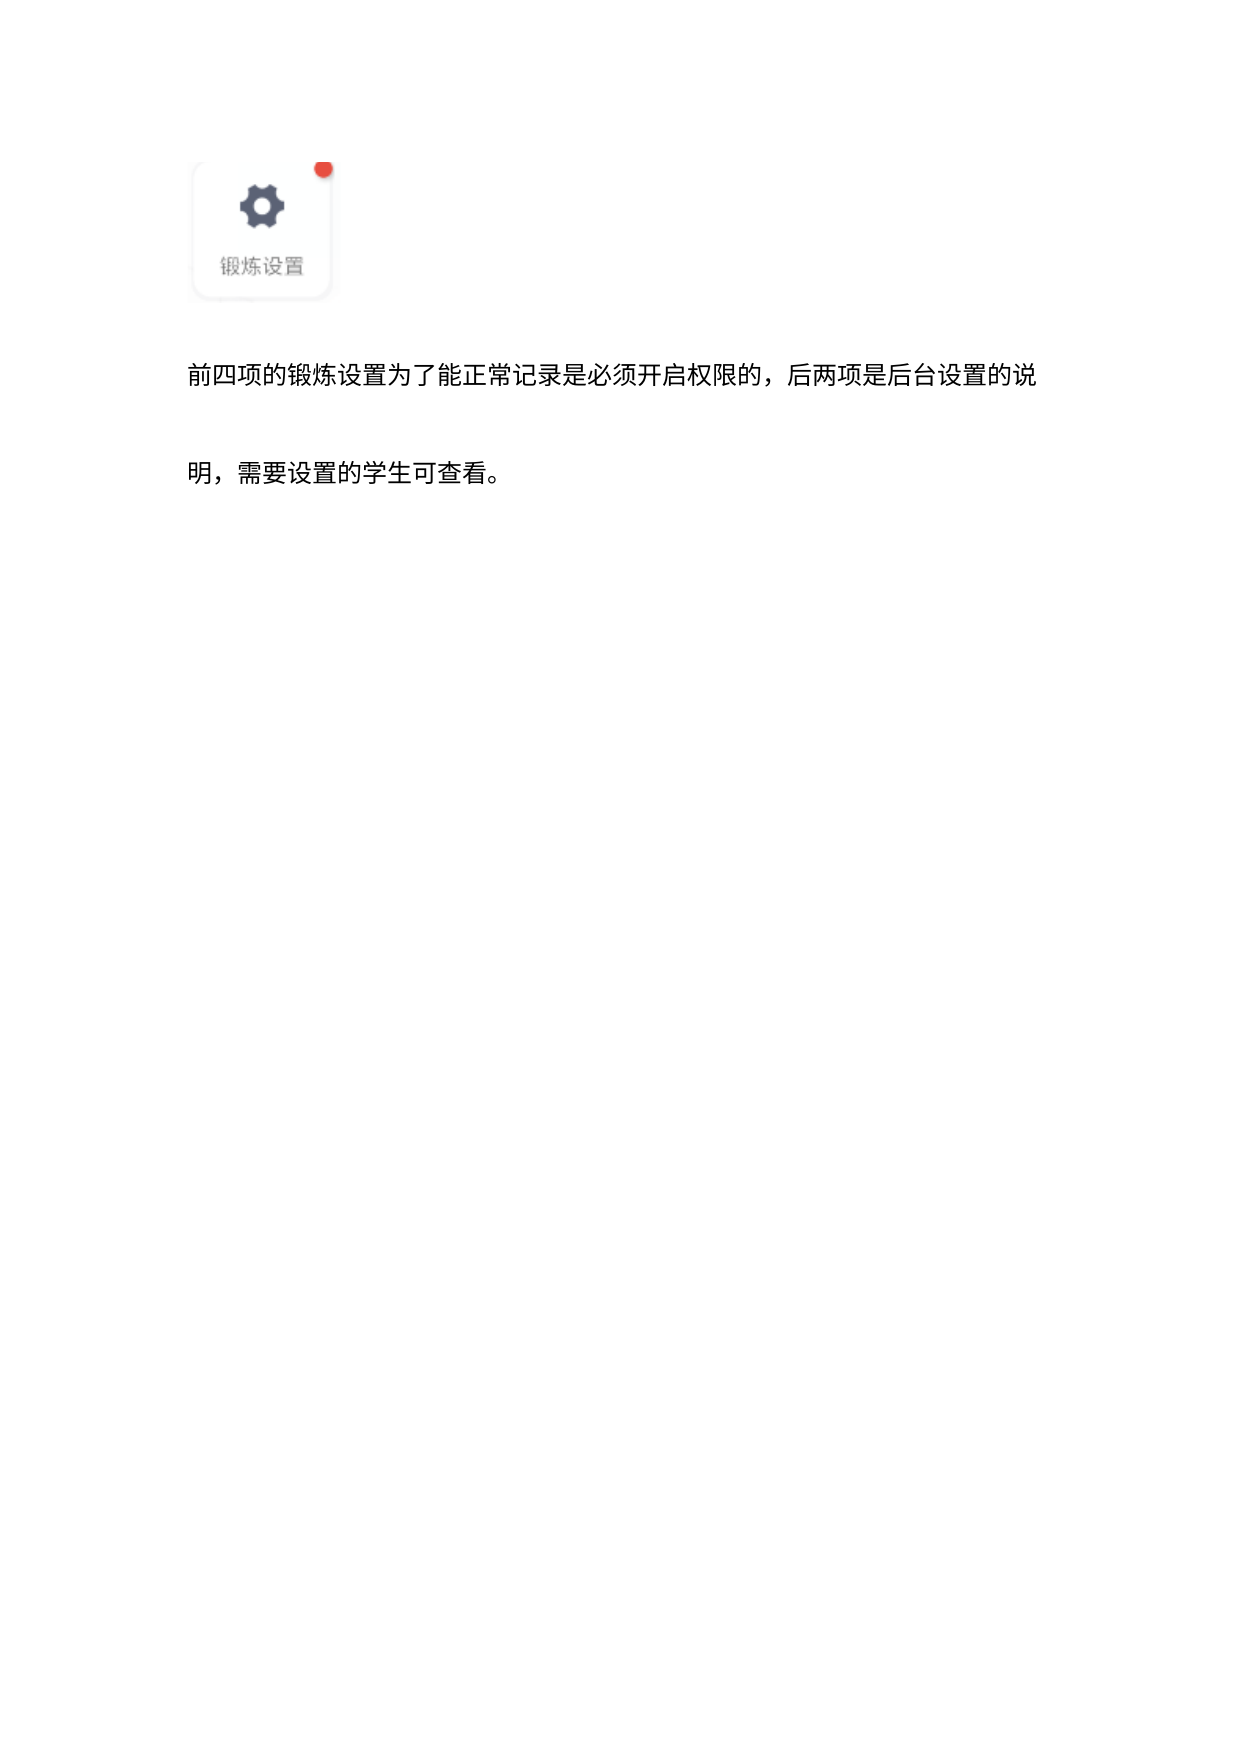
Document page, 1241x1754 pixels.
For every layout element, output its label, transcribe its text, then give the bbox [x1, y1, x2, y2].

picture [187, 162, 341, 303]
text 前四项的锻炼设置为了能正常记录是必须开启权限的，后两项是后台设置的说明，需要设置的学生可查看。 [187, 341, 1053, 504]
